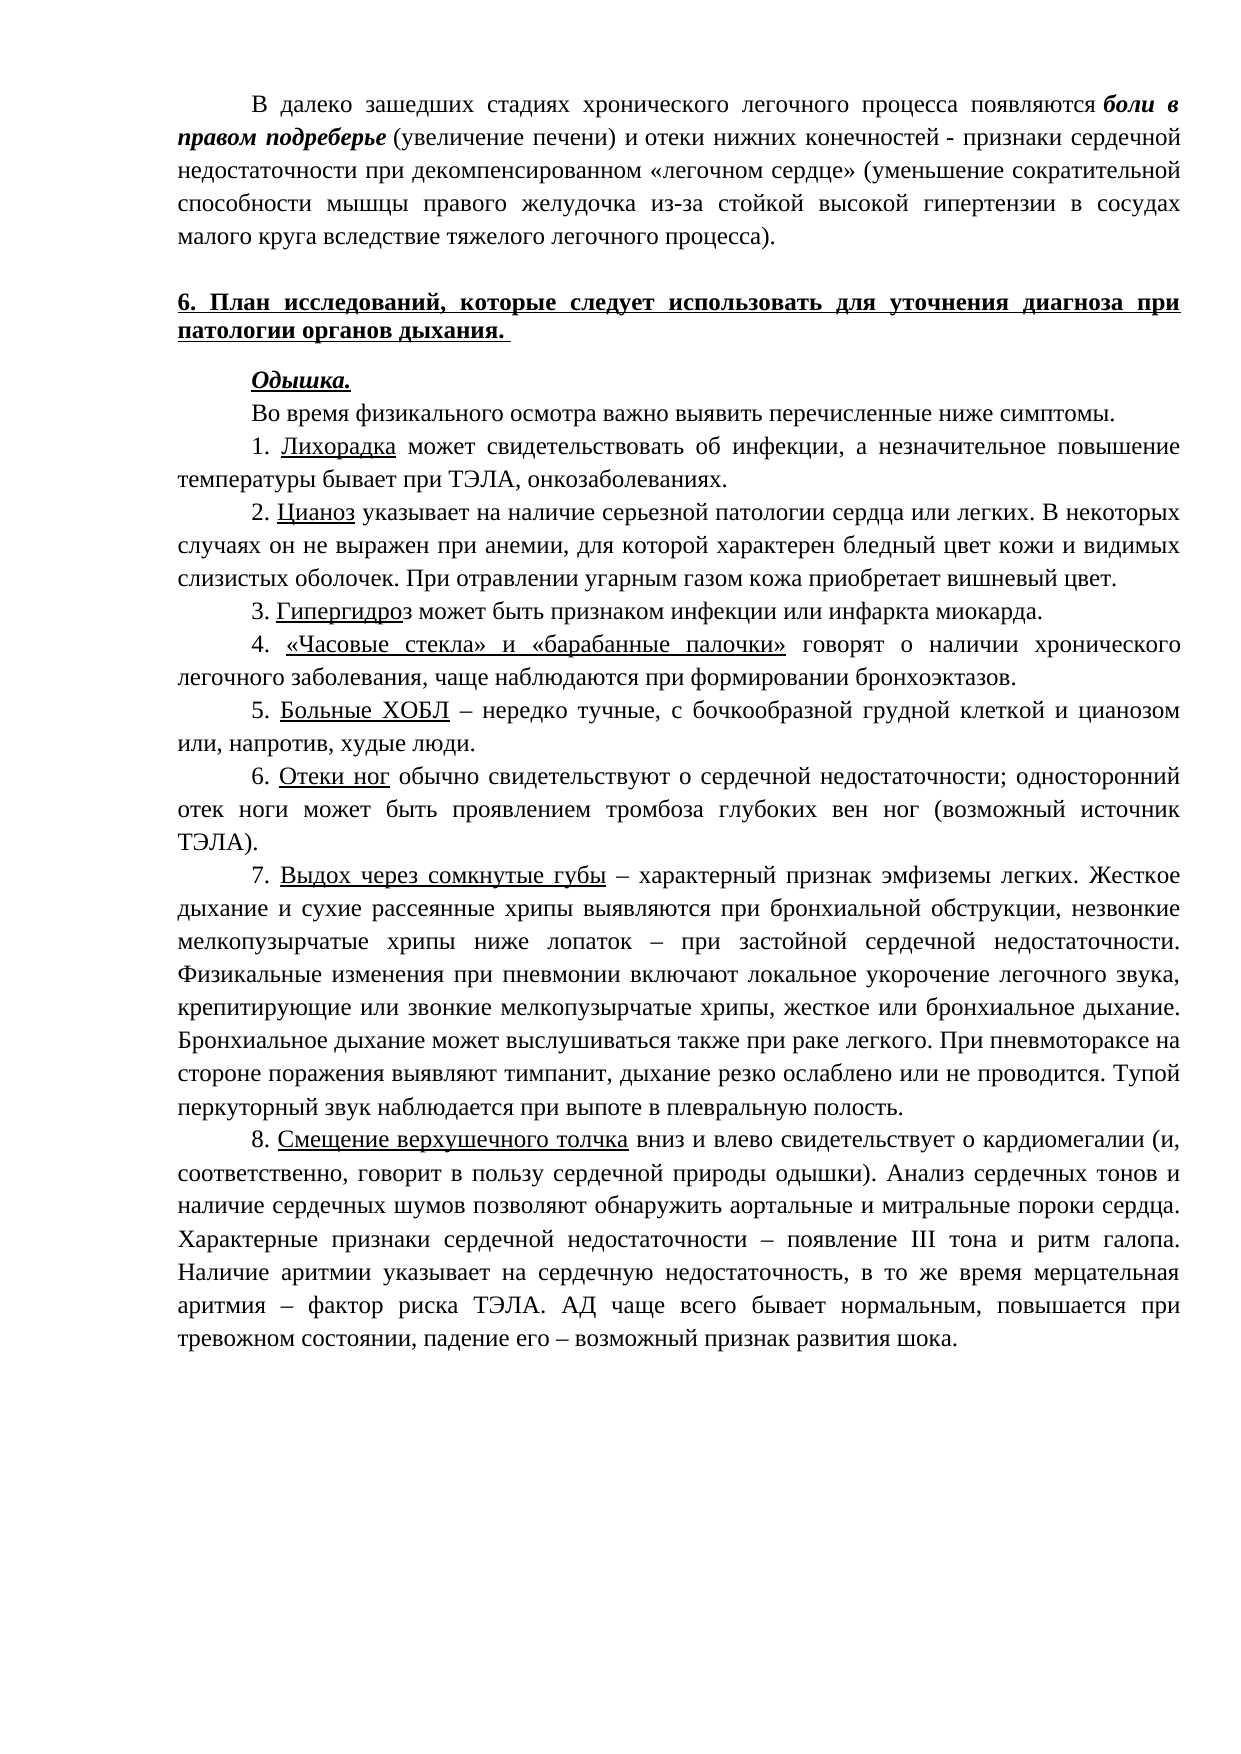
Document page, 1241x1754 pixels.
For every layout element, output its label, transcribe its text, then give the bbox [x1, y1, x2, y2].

text 1. Лихорадка может свидетельствовать об инфекции, а незначительное повышение температуры бывает при ТЭЛА, онкозаболеваниях. [177, 431, 1181, 493]
text 2. Цианоз указывает на наличие серьезной патологии сердца или легких. В некоторых случаях он не выражен при анемии, для которой характерен бледный цвет кожи и видимых слизистых оболочек. При отравлении угарным газом кожа приобретает вишневый цвет. [177, 497, 1181, 592]
text Одышка. [177, 365, 1181, 394]
text 4. «Часовые стекла» и «барабанные палочки» говорят о наличии хронического легочного заболевания, чаще наблюдаются при формировании бронхоэктазов. [177, 629, 1181, 691]
text Во время физикального осмотра важно выявить перечисленные ниже симптомы. [177, 398, 1181, 427]
text 5. Больные ХОБЛ – нередко тучные, с бочкообразной грудной клеткой и цианозом или, напротив, худые люди. [177, 695, 1181, 757]
text 3. Гипергидроз может быть признаком инфекции или инфаркта миокарда. [177, 596, 1181, 625]
text 8. Смещение верхушечного толчка вниз и влево свидетельствует о кардиомегалии (и, соответственно, говорит в пользу сердечной природы одышки). Анализ сердечных тонов и наличие сердечных шумов позволяют обнаружить аортальные и митральные пороки сердца. Характерные признаки сердечной недостаточности – появление III тона и ритм галопа. Наличие аритмии указывает на сердечную недостаточность, в то же время мерцательная аритмия – фактор риска ТЭЛА. АД чаще всего бывает нормальным, повышается при тревожном состоянии, падение его – возможный признак развития шока. [177, 1124, 1181, 1351]
text 6. Отеки ног обычно свидетельствуют о сердечной недостаточности; односторонний отек ноги может быть проявлением тромбоза глубоких вен ног (возможный источник ТЭЛА). [177, 761, 1181, 856]
text В далеко зашедших стадиях хронического легочного процесса появляются боли в правом подреберье (увеличение печени) и отеки нижних конечностей - признаки сердечной недостаточности при декомпенсированном «легочном сердце» (уменьшение сократительной способности мышцы правого желудочка из-за стойкой высокой гипертензии в сосудах малого круга вследствие тяжелого легочного процесса). [177, 89, 1181, 249]
text 6. План исследований, которые следует использовать для уточнения диагноза при патологии органов дыхания. [177, 287, 1181, 312]
text 7. Выдох через сомкнутые губы – характерный признак эмфиземы легких. Жесткое дыхание и сухие рассеянные хрипы выявляются при бронхиальной обструкции, незвонкие мелкопузырчатые хрипы ниже лопаток – при застойной сердечной недостаточности. Физикальные изменения при пневмонии включают локальное укорочение легочного звука, крепитирующие или звонкие мелкопузырчатые хрипы, жесткое или бронхиальное дыхание. Бронхиальное дыхание может выслушиваться также при раке легкого. При пневмотораксе на стороне поражения выявляют тимпанит, дыхание резко ослаблено или не проводится. Тупой перкуторный звук наблюдается при выпоте в плевральную полость. [177, 860, 1181, 1120]
text 6. План исследований, которые следует использовать для уточнения диагноза при патологии органов дыхания. [177, 313, 1181, 344]
